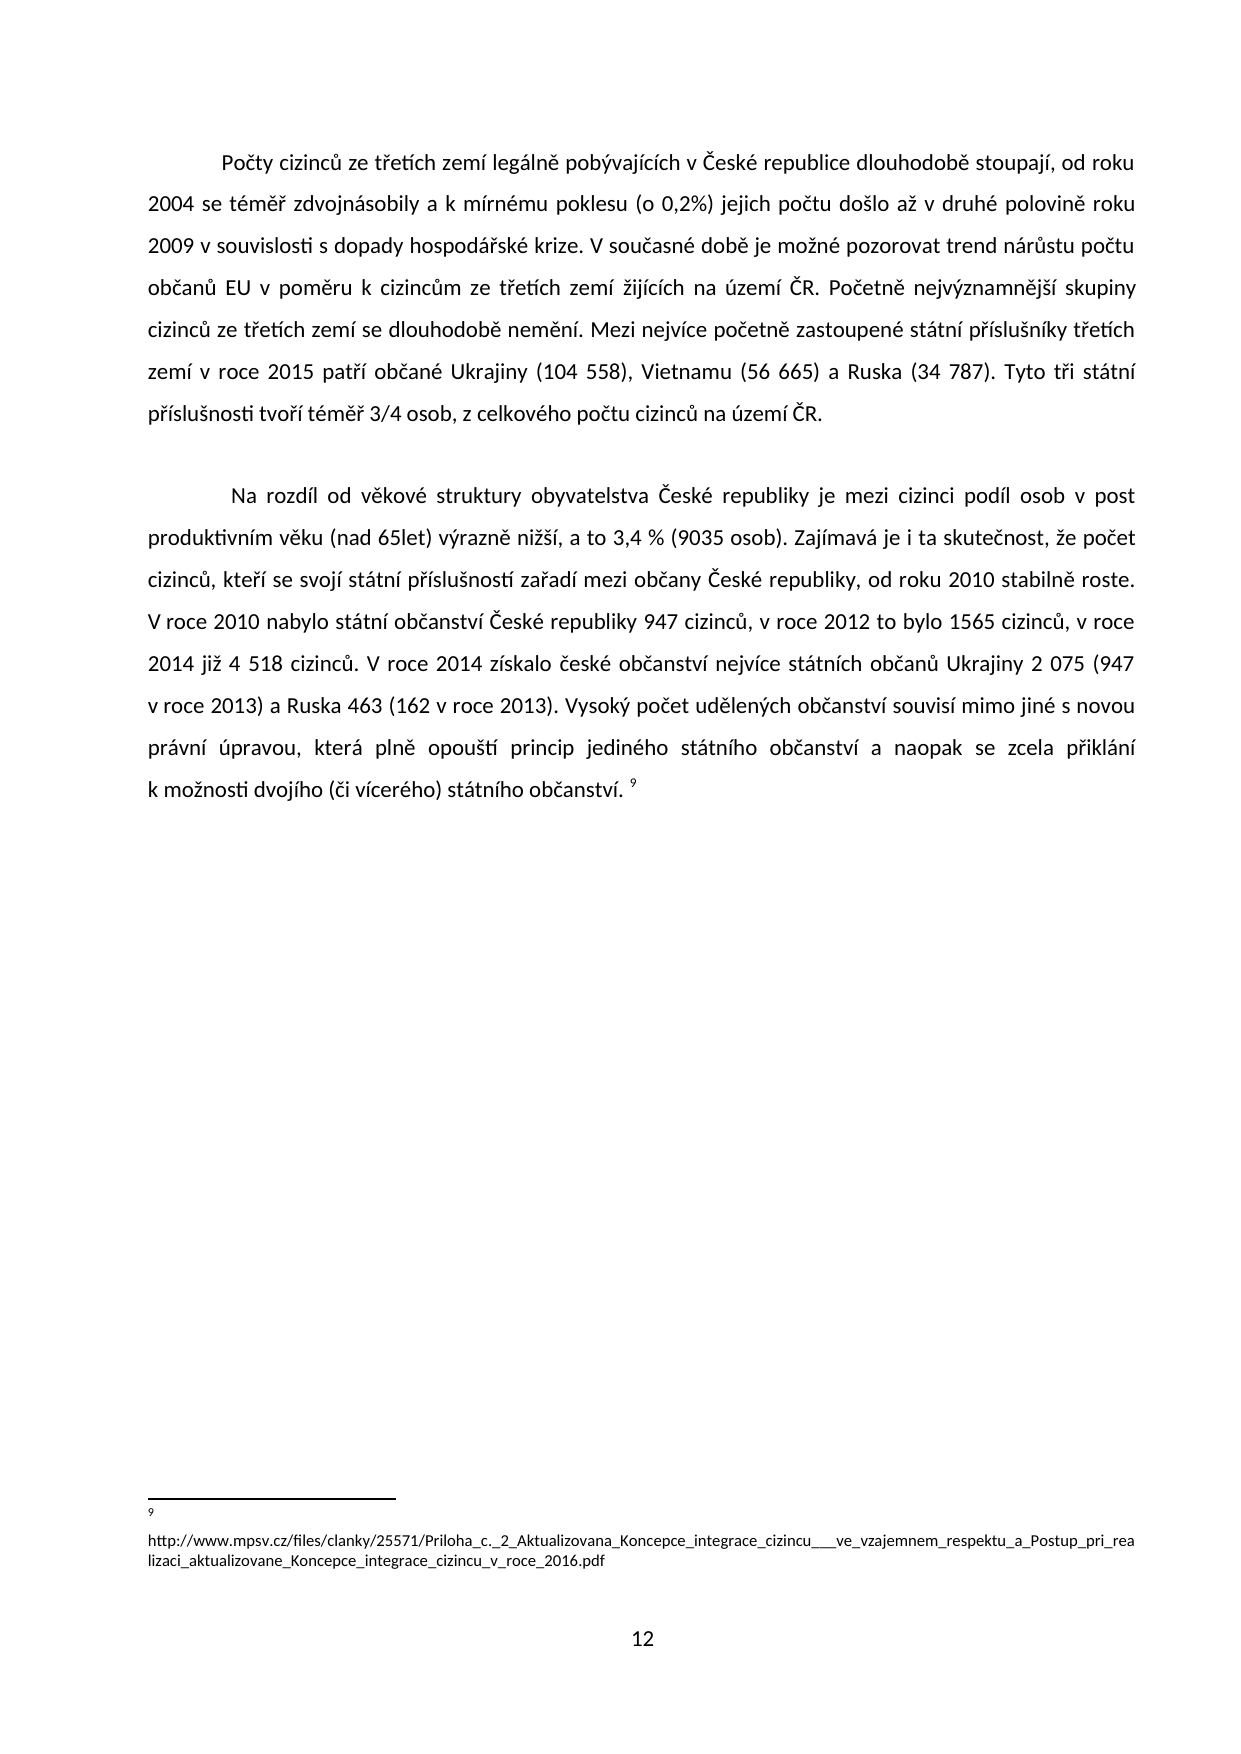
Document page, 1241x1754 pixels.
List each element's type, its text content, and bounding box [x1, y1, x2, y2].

text Počty cizinců ze třetích zemí legálně pobývajících v České republice dlouhodobě stoupají, od roku 2004 se téměř zdvojnásobily a k mírnému poklesu (o 0,2%) jejich počtu došlo až v druhé polovině roku 2009 v souvislosti s dopady hospodářské krize. V současné době je možné pozorovat trend nárůstu počtu občanů EU v poměru k cizincům ze třetích zemí žijících na území ČR. Početně nejvýznamnější skupiny cizinců ze třetích zemí se dlouhodobě nemění. Mezi nejvíce početně zastoupené státní příslušníky třetích zemí v roce 2015 patří občané Ukrajiny (104 558), Vietnamu (56 665) a Ruska (34 787). Tyto tři státní příslušnosti tvoří téměř 3/4 osob, z celkového počtu cizinců na území ČR. [148, 148, 1137, 427]
text Na rozdíl od věkové struktury obyvatelstva České republiky je mezi cizinci podíl osob v post produktivním věku (nad 65let) výrazně nižší, a to 3,4 % (9035 osob). Zajímavá je i ta skutečnost, že počet cizinců, kteří se svojí státní příslušností zařadí mezi občany České republiky, od roku 2010 stabilně roste. V roce 2010 nabylo státní občanství České republiky 947 cizinců, v roce 2012 to bylo 1565 cizinců, v roce 2014 již 4 518 cizinců. V roce 2014 získalo české občanství nejvíce státních občanů Ukrajiny 2 075 (947 v roce 2013) a Ruska 463 (162 v roce 2013). Vysoký počet udělených občanství souvisí mimo jiné s novou právní úpravou, která plně opouští princip jediného státního občanství a naopak se zcela přiklání k možnosti dvojího (či vícerého) státního občanství. [148, 481, 1137, 803]
